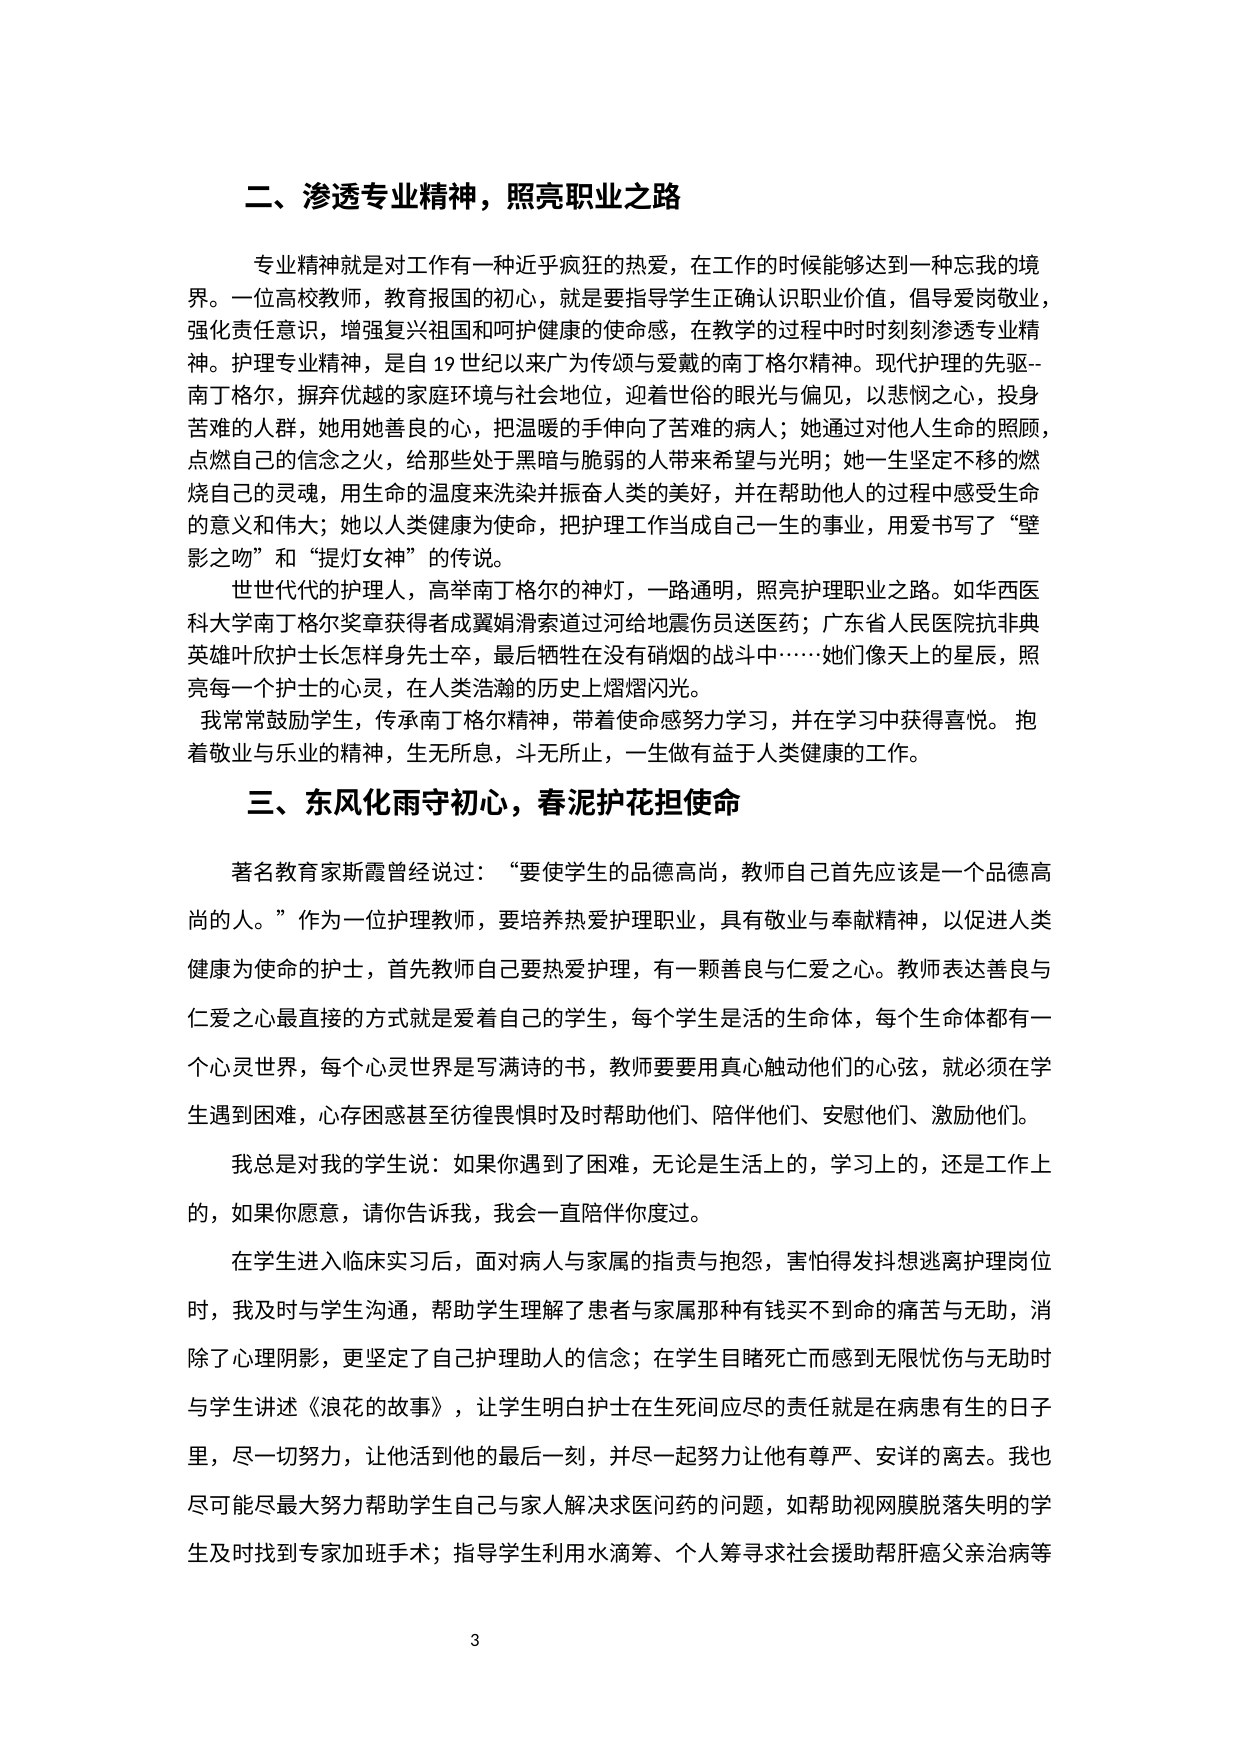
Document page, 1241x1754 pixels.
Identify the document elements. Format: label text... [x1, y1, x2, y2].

text 二、渗透专业精神，照亮职业之路 [187, 162, 1053, 227]
text 著名教育家斯霞曾经说过：“要使学生的品德高尚，教师自己首先应该是一个品德高尚的人。”作为一位护理教师，要培养热爱护理职业，具有敬业与奉献精神，以促进人类健康为使命的护士，首先教师自己要热爱护理，有一颗善良与仁爱之心。教师表达善良与仁爱之心最直接的方式就是爱着自己的学生，每个学生是活的生命体，每个生命体都有一个心灵世界，每个心灵世界是写满诗的书，教师要要用真心触动他们的心弦，就必须在学生遇到困难，心存困惑甚至彷徨畏惧时及时帮助他们、陪伴他们、安慰他们、激励他们。 [187, 854, 1053, 1131]
text 我总是对我的学生说：如果你遇到了困难，无论是生活上的，学习上的，还是工作上的，如果你愿意，请你告诉我，我会一直陪伴你度过。 [187, 1146, 1053, 1228]
subtitle 世世代代的护理人，高举南丁格尔的神灯，一路通明，照亮护理职业之路。如华西医科大学南丁格尔奖章获得者成翼娟滑索道过河给地震伤员送医药；广东省人民医院抗非典英雄叶欣护士长怎样身先士卒，最后牺牲在没有硝烟的战斗中……她们像天上的星辰，照亮每一个护士的心灵，在人类浩瀚的历史上熠熠闪光。 [187, 573, 1053, 703]
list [187, 1243, 1053, 1568]
subtitle 专业精神就是对工作有一种近乎疯狂的热爱，在工作的时候能够达到一种忘我的境界。一位高校教师，教育报国的初心，就是要指导学生正确认识职业价值，倡导爱岗敬业，强化责任意识，增强复兴祖国和呵护健康的使命感，在教学的过程中时时刻刻渗透专业精神。护理专业精神，是自19世纪以来广为传颂与爱戴的南丁格尔精神。现代护理的先驱--南丁格尔，摒弃优越的家庭环境与社会地位，迎着世俗的眼光与偏见，以悲悯之心，投身苦难的人群，她用她善良的心，把温暖的手伸向了苦难的病人；她通过对他人生命的照顾，点燃自己的信念之火，给那些处于黑暗与脆弱的人带来希望与光明；她一生坚定不移的燃烧自己的灵魂，用生命的温度来洗染并振奋人类的美好，并在帮助他人的过程中感受生命的意义和伟大；她以人类健康为使命，把护理工作当成自己一生的事业，用爱书写了“壁影之吻”和“提灯女神”的传说。 [187, 248, 1053, 573]
subtitle 我常常鼓励学生，传承南丁格尔精神，带着使命感努力学习，并在学习中获得喜悦。 抱着敬业与乐业的精神，生无所息，斗无所止，一生做有益于人类健康的工作。 [187, 703, 1053, 768]
list 三、东风化雨守初心，春泥护花担使命 [187, 768, 1053, 833]
